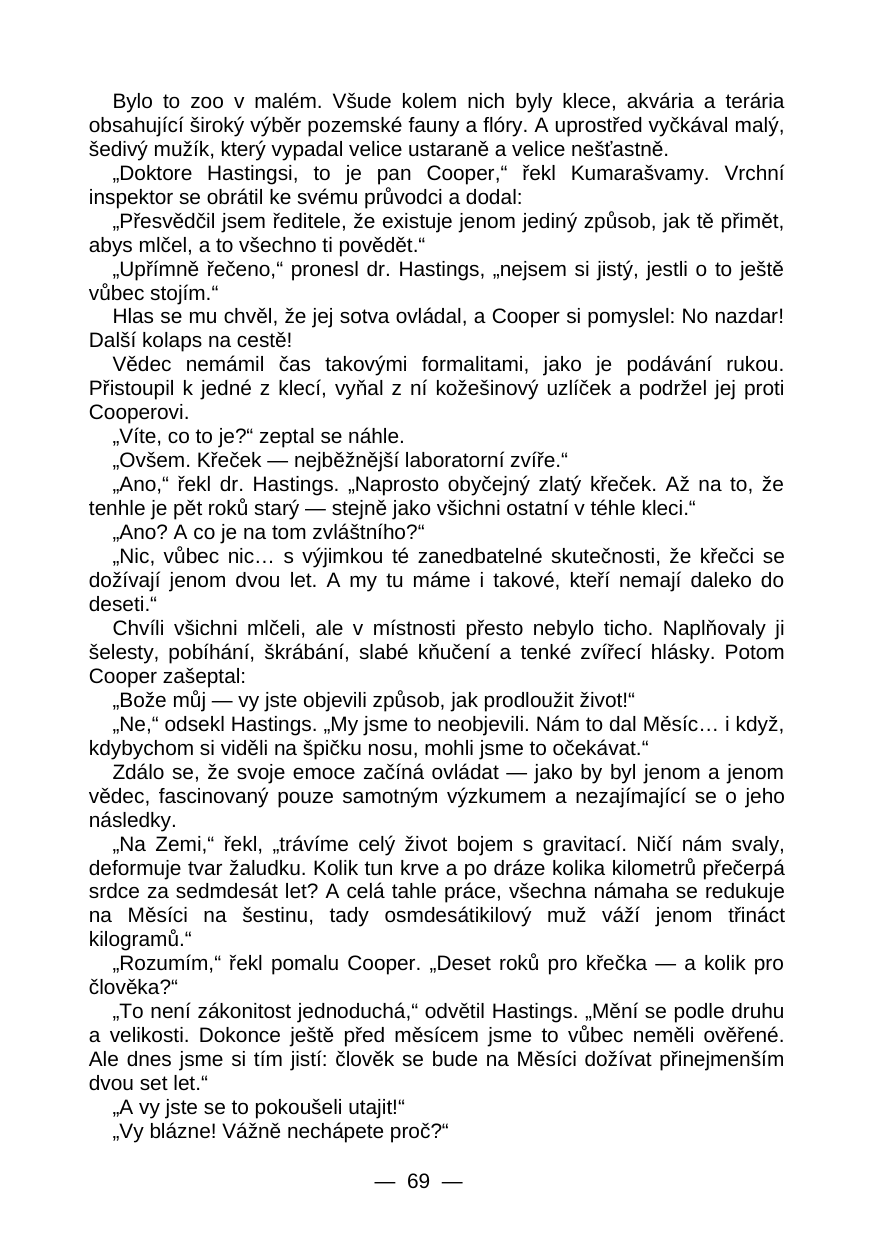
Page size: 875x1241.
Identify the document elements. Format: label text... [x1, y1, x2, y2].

text „Upřímně řečeno,“ pronesl dr. Hastings, „nejsem si jistý, jestli o to ještě vůbec stojím.“ [89, 256, 785, 304]
text „Víte, co to je?“ zeptal se náhle. [89, 424, 785, 448]
text „Přesvědčil jsem ředitele, že existuje jenom jediný způsob, jak tě přimět, abys mlčel, a to všechno ti povědět.“ [89, 208, 785, 256]
text „Ano,“ řekl dr. Hastings. „Naprosto obyčejný zlatý křeček. Až na to, že tenhle je pět roků starý — stejně jako všichni ostatní v téhle kleci.“ [89, 472, 785, 520]
text Vědec nemámil čas takovými formalitami, jako je podávání rukou. Přistoupil k jedné z klecí, vyňal z ní kožešinový uzlíček a podržel jej proti Cooperovi. [89, 352, 785, 424]
text „Na Zemi,“ řekl, „trávíme celý život bojem s gravitací. Ničí nám svaly, deformuje tvar žaludku. Kolik tun krve a po dráze kolika kilometrů přečerpá srdce za sedmdesát let? A celá tahle práce, všechna námaha se redukuje na Měsíci na šestinu, tady osmdesátikilový muž váží jenom třináct kilogramů.“ [89, 831, 785, 951]
text „Ovšem. Křeček — nejběžnější laboratorní zvíře.“ [89, 448, 785, 472]
text Hlas se mu chvěl, že jej sotva ovládal, a Cooper si pomyslel: No nazdar! Další kolaps na cestě! [89, 304, 785, 352]
text Bylo to zoo v malém. Všude kolem nich byly klece, akvária a terária obsahující široký výběr pozemské fauny a flóry. A uprostřed vyčkával malý, šedivý mužík, který vypadal velice ustaraně a velice nešťastně. [89, 89, 785, 161]
text „Doktore Hastingsi, to je pan Cooper,“ řekl Kumarašvamy. Vrchní inspektor se obrátil ke svému průvodci a dodal: [89, 161, 785, 208]
text Zdálo se, že svoje emoce začíná ovládat — jako by byl jenom a jenom vědec, fascinovaný pouze samotným výzkumem a nezajímající se o jeho následky. [89, 759, 785, 831]
text „Nic, vůbec nic… s výjimkou té zanedbatelné skutečnosti, že křečci se dožívají jenom dvou let. A my tu máme i takové, kteří nemají daleko do deseti.“ [89, 544, 785, 616]
text „Ano? A co je na tom zvláštního?“ [89, 520, 785, 544]
text „Ne,“ odsekl Hastings. „My jsme to neobjevili. Nám to dal Měsíc… i když, kdybychom si viděli na špičku nosu, mohli jsme to očekávat.“ [89, 712, 785, 759]
text Chvíli všichni mlčeli, ale v místnosti přesto nebylo ticho. Naplňovaly ji šelesty, pobíhání, škrábání, slabé kňučení a tenké zvířecí hlásky. Potom Cooper zašeptal: [89, 616, 785, 688]
text „Rozumím,“ řekl pomalu Cooper. „Deset roků pro křečka — a kolik pro člověka?“ [89, 951, 785, 999]
text „A vy jste se to pokoušeli utajit!“ [89, 1095, 785, 1119]
text „Bože můj — vy jste objevili způsob, jak prodloužit život!“ [89, 688, 785, 712]
text „To není zákonitost jednoduchá,“ odvětil Hastings. „Mění se podle druhu a velikosti. Dokonce ještě před měsícem jsme to vůbec neměli ověřené. Ale dnes jsme si tím jistí: člověk se bude na Měsíci dožívat přinejmenším dvou set let.“ [89, 999, 785, 1095]
text „Vy blázne! Vážně nechápete proč?“ [89, 1119, 785, 1143]
